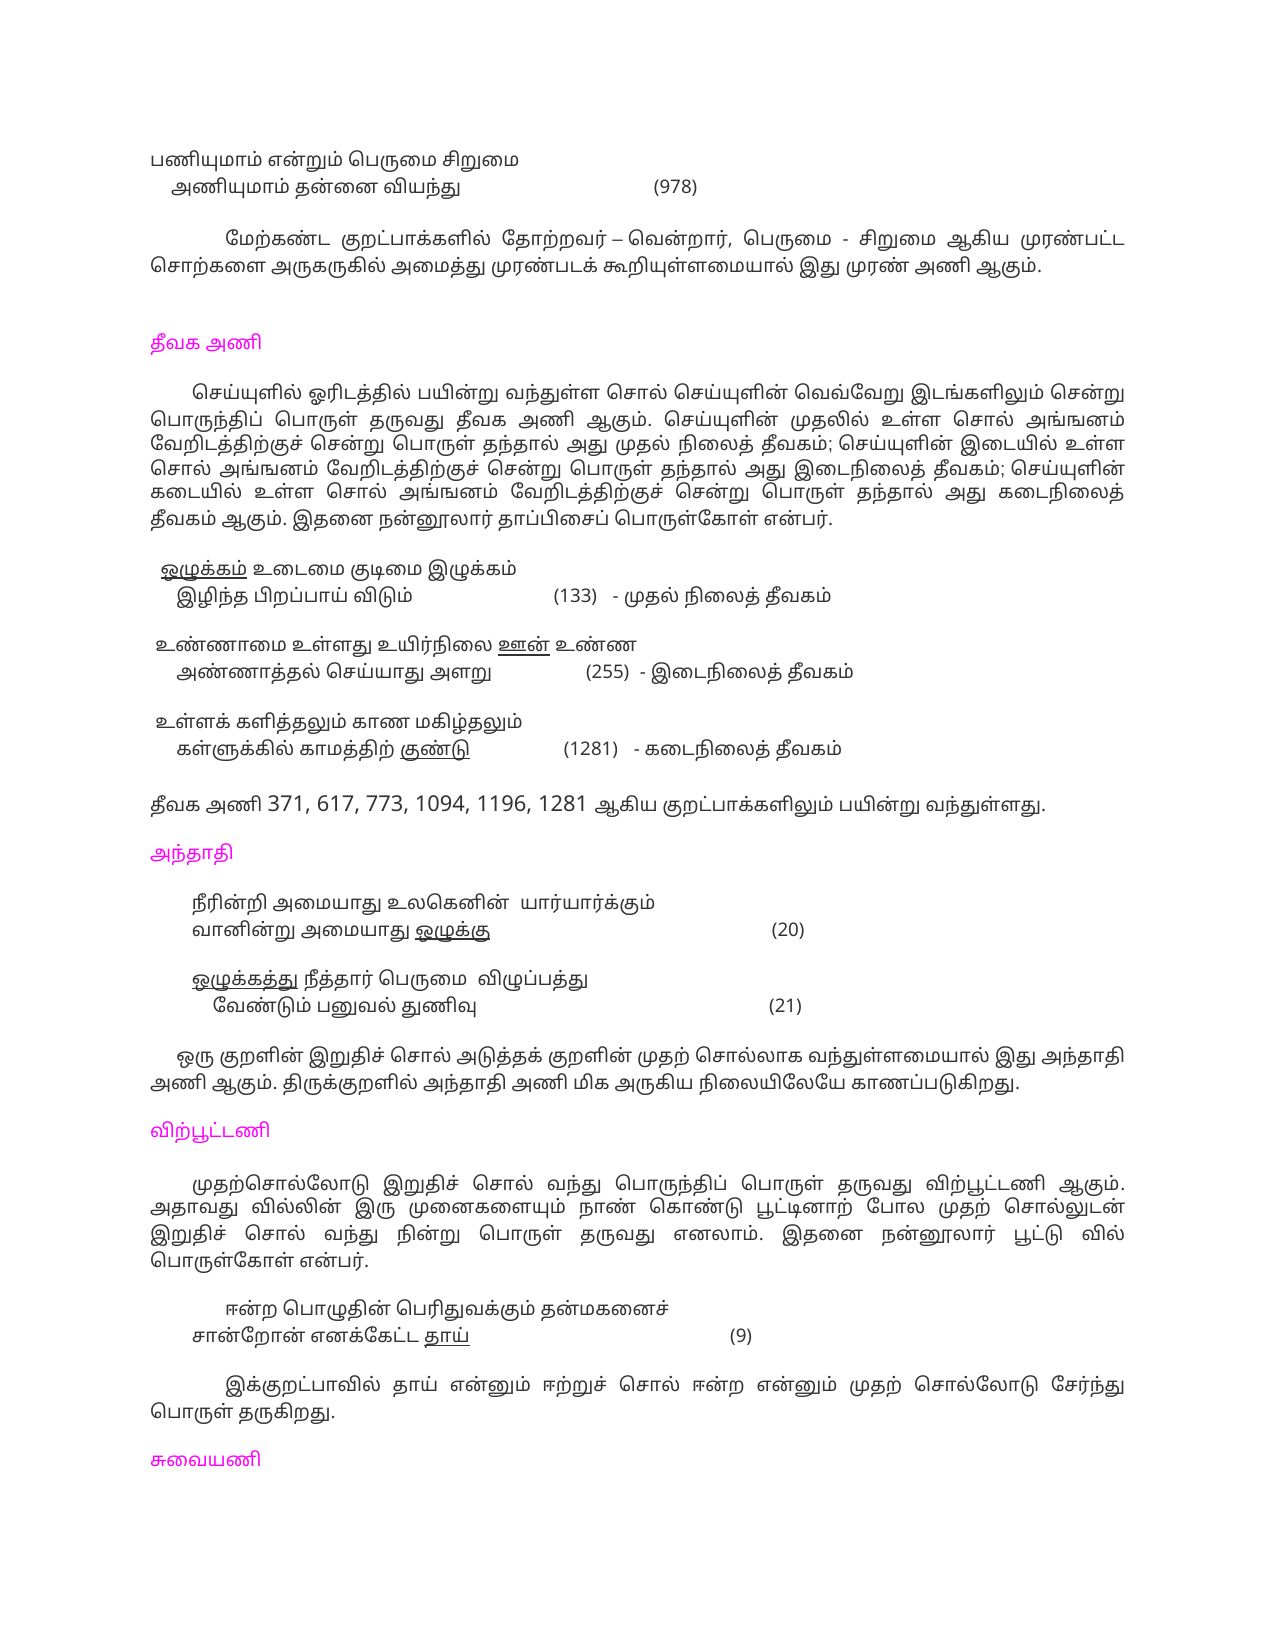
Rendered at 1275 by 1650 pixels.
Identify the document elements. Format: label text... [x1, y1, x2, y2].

text செய்யுளில் ஓரிடத்தில் பயின்று வந்துள்ள சொல் செய்யுளின் வெவ்வேறு இடங்களிலும் சென்று பொருந்திப் பொருள் தருவது தீவக அணி ஆகும். செய்யுளின் முதலில் உள்ள சொல் அங்ஙனம் வேறிடத்திற்குச் சென்று பொருள் தந்தால் அது முதல் நிலைத் தீவகம்; செய்யுளின் இடையில் உள்ள சொல் அங்ஙனம் வேறிடத்திற்குச் சென்று பொருள் தந்தால் அது இடைநிலைத் தீவகம்; செய்யுளின் கடையில் உள்ள சொல் அங்ஙனம் வேறிடத்திற்குச் சென்று பொருள் தந்தால் அது கடைநிலைத் தீவகம் ஆகும். இதனை நன்னூலார் தாப்பிசைப் பொருள்கோள் என்பர். [150, 382, 1125, 532]
text வேண்டும் பனுவல் துணிவு (21) [150, 993, 1125, 1020]
text மேற்கண்ட குறட்பாக்களில் தோற்றவர் – வென்றார், பெருமை - சிறுமை ஆகிய முரண்பட்ட சொற்களை அருகருகில் அமைத்து முரண்படக் கூறியுள்ளமையால் இது முரண் அணி ஆகும். [150, 225, 1125, 279]
text முதற்சொல்லோடு இறுதிச் சொல் வந்து பொருந்திப் பொருள் தருவது விற்பூட்டணி ஆகும். அதாவது வில்லின் இரு முனைகளையும் நாண் கொண்டு பூட்டினாற் போல முதற் சொல்லுடன் இறுதிச் சொல் வந்து நின்று பொருள் தருவது எனலாம். இதனை நன்னூலார் பூட்டு வில் பொருள்கோள் என்பர். [150, 1170, 1125, 1274]
text தீவக அணி [150, 333, 1125, 357]
text சான்றோன் எனக்கேட்ட தாய் (9) [150, 1323, 1125, 1349]
text ஒரு குறளின் இறுதிச் சொல் அடுத்தக் குறளின் முதற் சொல்லாக வந்துள்ளமையால் இது அந்தாதி அணி ஆகும். திருக்குறளில் அந்தாதி அணி மிக அருகிய நிலையிலேயே காணப்படுகிறது. [150, 1045, 1125, 1096]
text அண்ணாத்தல் செய்யாது அளறு (255) - இடைநிலைத் தீவகம் [150, 659, 1125, 686]
text நீரின்றி அமையாது உலகெனின் யார்யார்க்கும் [150, 892, 1125, 916]
text உள்ளக் களித்தலும் காண மகிழ்தலும் [150, 711, 1125, 735]
text இக்குறட்பாவில் தாய் என்னும் ஈற்றுச் சொல் ஈன்ற என்னும் முதற் சொல்லோடு சேர்ந்து பொருள் தருகிறது. [150, 1375, 1125, 1425]
text ஒழுக்கம் உடைமை குடிமை இழுக்கம் [150, 558, 1125, 582]
text சுவையணி [150, 1450, 1125, 1473]
text அணியுமாம் தன்னை வியந்து (978) [150, 173, 1125, 200]
text அந்தாதி [150, 843, 1125, 866]
text கள்ளுக்கில் காமத்திற் குண்டு (1281) - கடைநிலைத் தீவகம் [150, 735, 1125, 762]
text வானின்று அமையாது ஒழுக்கு (20) [150, 916, 1125, 943]
text பணியுமாம் என்றும் பெருமை சிறுமை [150, 150, 1125, 173]
text இழிந்த பிறப்பாய் விடும் (133) - முதல் நிலைத் தீவகம் [150, 582, 1125, 609]
text தீவக அணி 371, 617, 773, 1094, 1196, 1281 ஆகிய குறட்பாக்களிலும் பயின்று வந்துள்ளது. [150, 788, 1125, 818]
text விற்பூட்டணி [150, 1122, 1125, 1145]
text ஈன்ற பொழுதின் பெரிதுவக்கும் தன்மகனைச் [150, 1299, 1125, 1323]
text உண்ணாமை உள்ளது உயிர்நிலை ஊன் உண்ண [150, 634, 1125, 659]
text ஒழுக்கத்து நீத்தார் பெருமை விழுப்பத்து [150, 968, 1125, 993]
